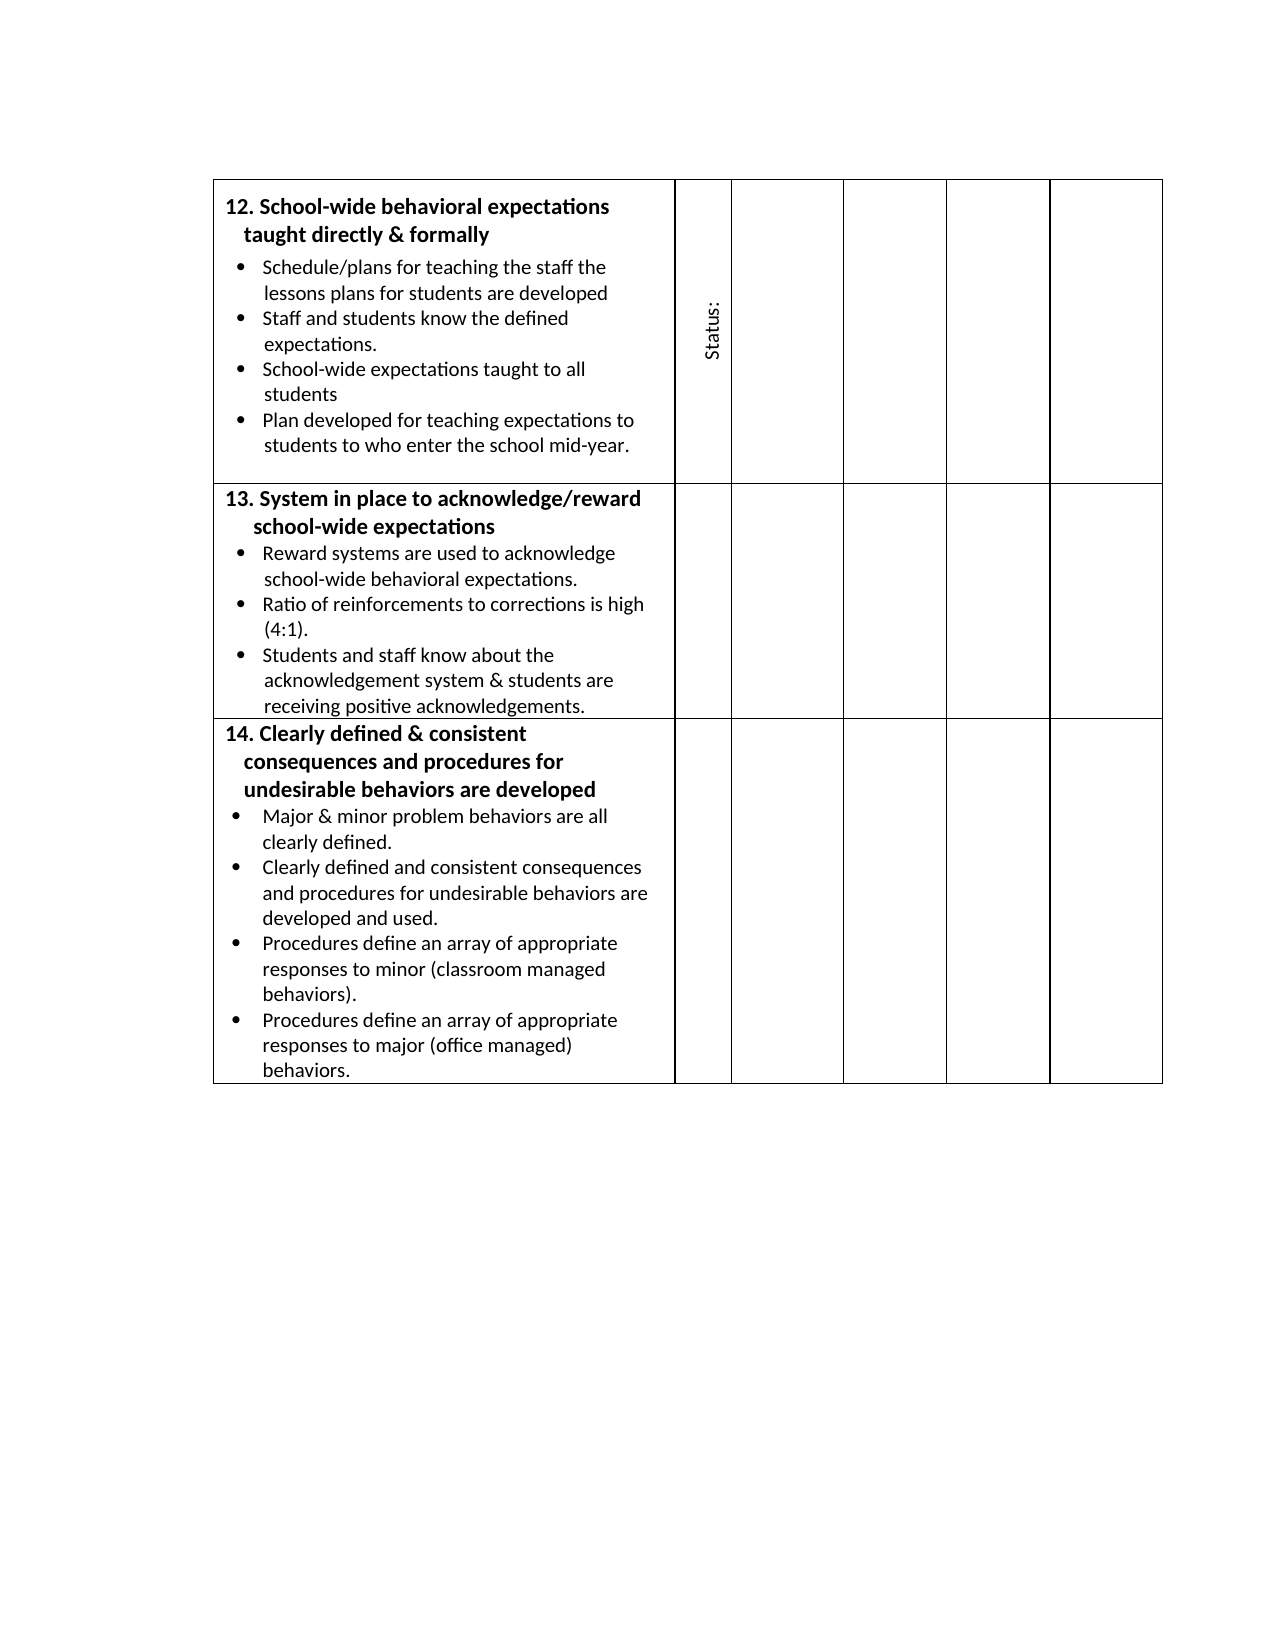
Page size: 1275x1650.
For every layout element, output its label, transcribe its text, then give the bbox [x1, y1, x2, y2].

table_cell 13. System in place to acknowledge/reward school-wide expectations Reward systems are used to acknowledge school-wide behavioral expectations. Ratio of reinforcements to corrections is high (4:1). Students and staff know about the acknowledgement system & students are receiving positive acknowledgements. [214, 484, 674, 718]
table_cell [947, 719, 1049, 1083]
table_cell [1051, 180, 1162, 483]
table_cell [844, 719, 946, 1083]
table_cell [1051, 719, 1162, 1083]
table_cell [676, 719, 731, 1083]
table_cell [732, 719, 843, 1083]
table_cell [947, 484, 1049, 718]
table_cell [947, 180, 1049, 483]
table_cell Status: [676, 180, 731, 483]
table_cell [844, 180, 946, 483]
table_cell [732, 484, 843, 718]
table_cell [1051, 484, 1162, 718]
table_cell [732, 180, 843, 483]
table_cell [844, 484, 946, 718]
table_cell 12. School-wide behavioral expectations taught directly & formally Schedule/plans for teaching the staff the lessons plans for students are developed Staff and students know the defined expectations. School-wide expectations taught to all students Plan developed for teaching expectations to students to who enter the school mid-year. [214, 180, 674, 483]
table_cell [676, 484, 731, 718]
table_cell 14. Clearly defined & consistent consequences and procedures for undesirable behaviors are developed Major & minor problem behaviors are all clearly defined. Clearly defined and consistent consequences and procedures for undesirable behaviors are developed and used. Procedures define an array of appropriate responses to minor (classroom managed behaviors). Procedures define an array of appropriate responses to major (office managed) behaviors. [214, 719, 674, 1083]
